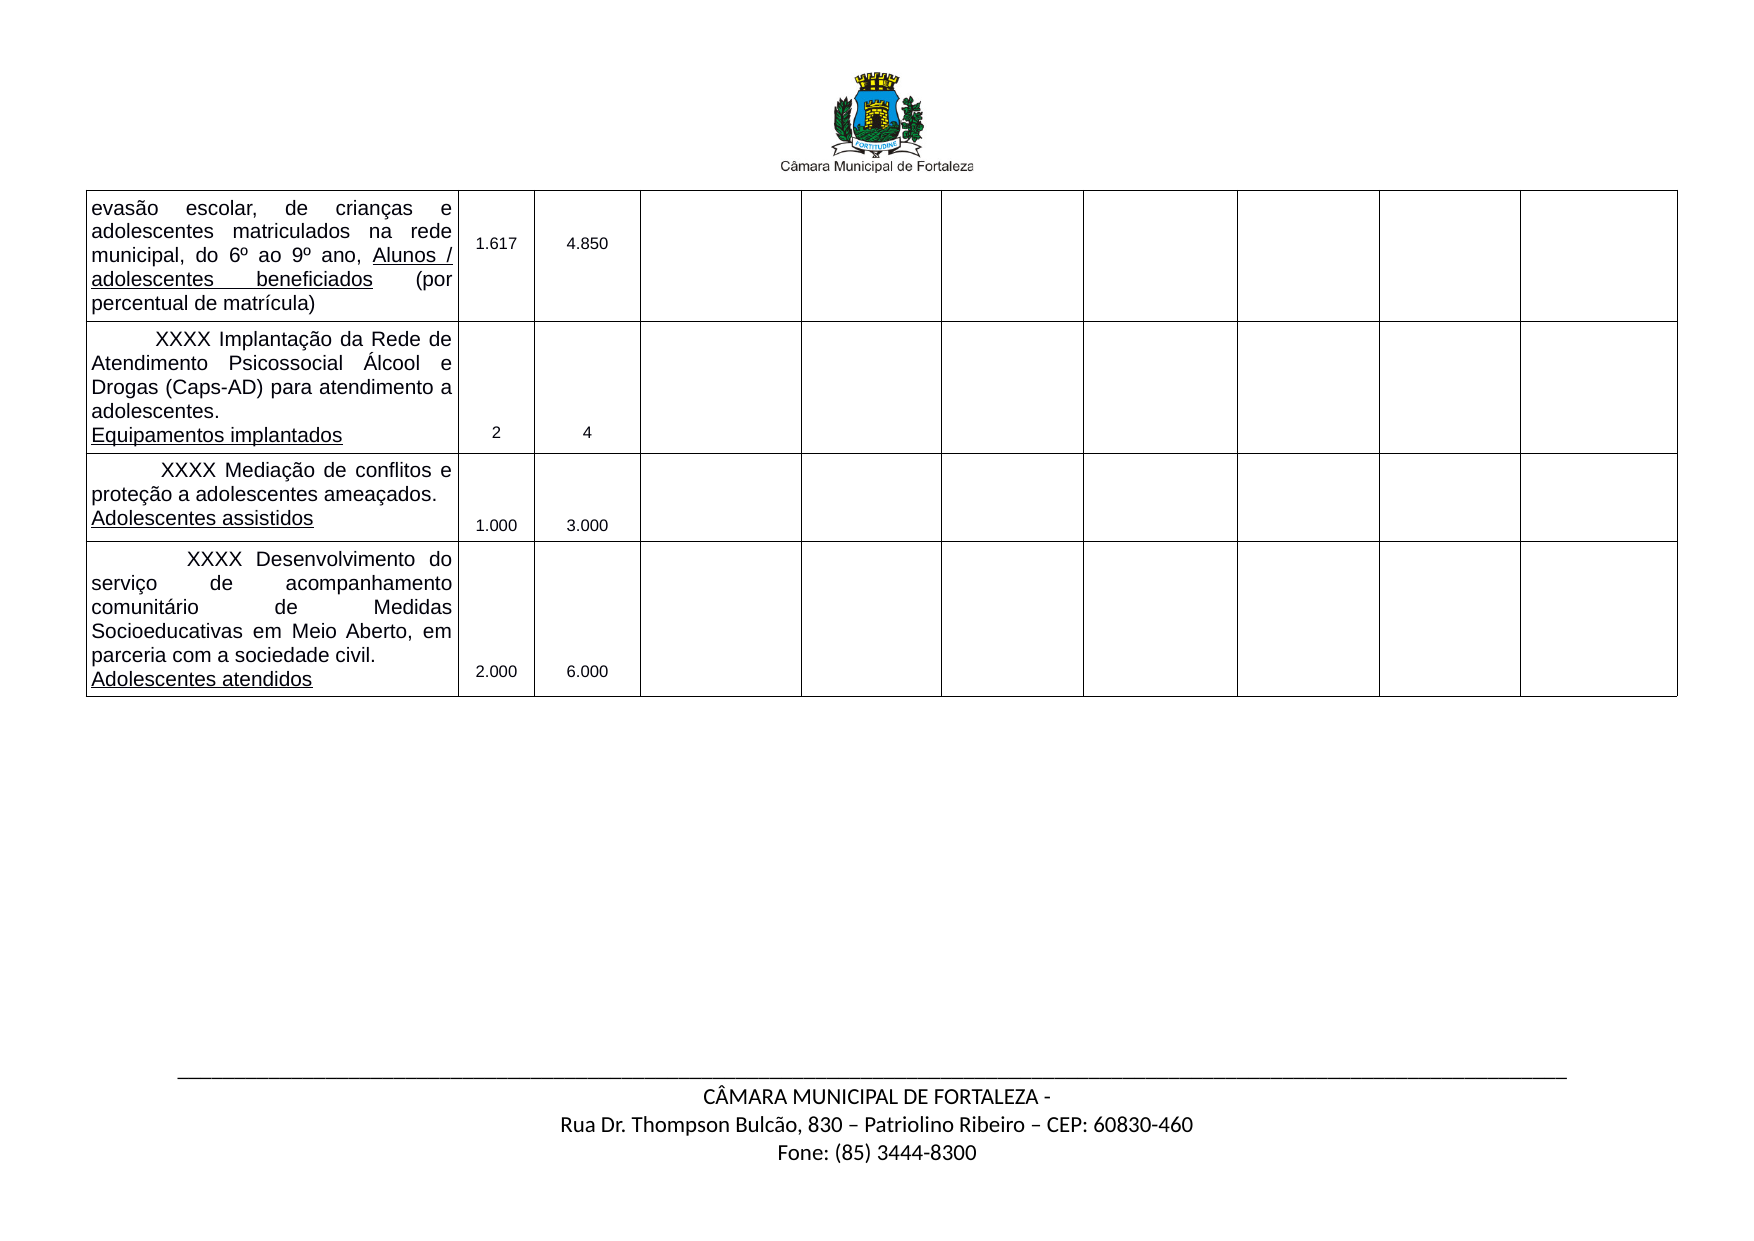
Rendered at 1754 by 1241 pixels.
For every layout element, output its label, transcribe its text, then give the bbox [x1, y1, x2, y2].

table_cell [1084, 191, 1237, 321]
table_cell 1.000 [459, 454, 534, 541]
table_cell [1521, 191, 1677, 321]
table_cell 2.000 [459, 542, 534, 696]
table_cell [942, 542, 1083, 696]
table_cell [1380, 454, 1520, 541]
table_cell 3.000 [535, 454, 640, 541]
table_cell [1521, 454, 1677, 541]
table_cell [641, 322, 801, 452]
table_cell [1521, 542, 1677, 696]
table_cell [1521, 322, 1677, 452]
table_cell XXXX Implantação da Rede de Atendimento Psicossocial Álcool e Drogas (Caps-AD) para atendimento a adolescentes. Equipamentos implantados [87, 322, 458, 452]
table_cell XXXX Desenvolvimento do serviço de acompanhamento comunitário de Medidas Socioeducativas em Meio Aberto, em parceria com a sociedade civil. Adolescentes atendidos [87, 542, 458, 696]
table_cell [802, 454, 941, 541]
table_cell [802, 191, 941, 321]
table_cell [802, 542, 941, 696]
table_cell [641, 191, 801, 321]
table_cell [1380, 322, 1520, 452]
table_cell [942, 322, 1083, 452]
table_cell 4 [535, 322, 640, 452]
table_cell [942, 454, 1083, 541]
table_cell [1238, 454, 1379, 541]
table_cell [1084, 542, 1237, 696]
table_cell [1238, 191, 1379, 321]
table_cell 4.850 [535, 191, 640, 321]
table_cell [802, 322, 941, 452]
table_cell [641, 542, 801, 696]
table_cell 6.000 [535, 542, 640, 696]
table_cell [1380, 191, 1520, 321]
table_cell 2 [459, 322, 534, 452]
table_cell XXXX Mediação de conflitos e proteção a adolescentes ameaçados. Adolescentes assistidos [87, 454, 458, 541]
table_cell [641, 454, 801, 541]
table_cell 1.617 [459, 191, 534, 321]
table_cell [942, 191, 1083, 321]
table_cell [1238, 322, 1379, 452]
picture [780, 72, 974, 173]
table_cell [1084, 454, 1237, 541]
table_cell [1380, 542, 1520, 696]
table_cell [1084, 322, 1237, 452]
table_cell [1238, 542, 1379, 696]
